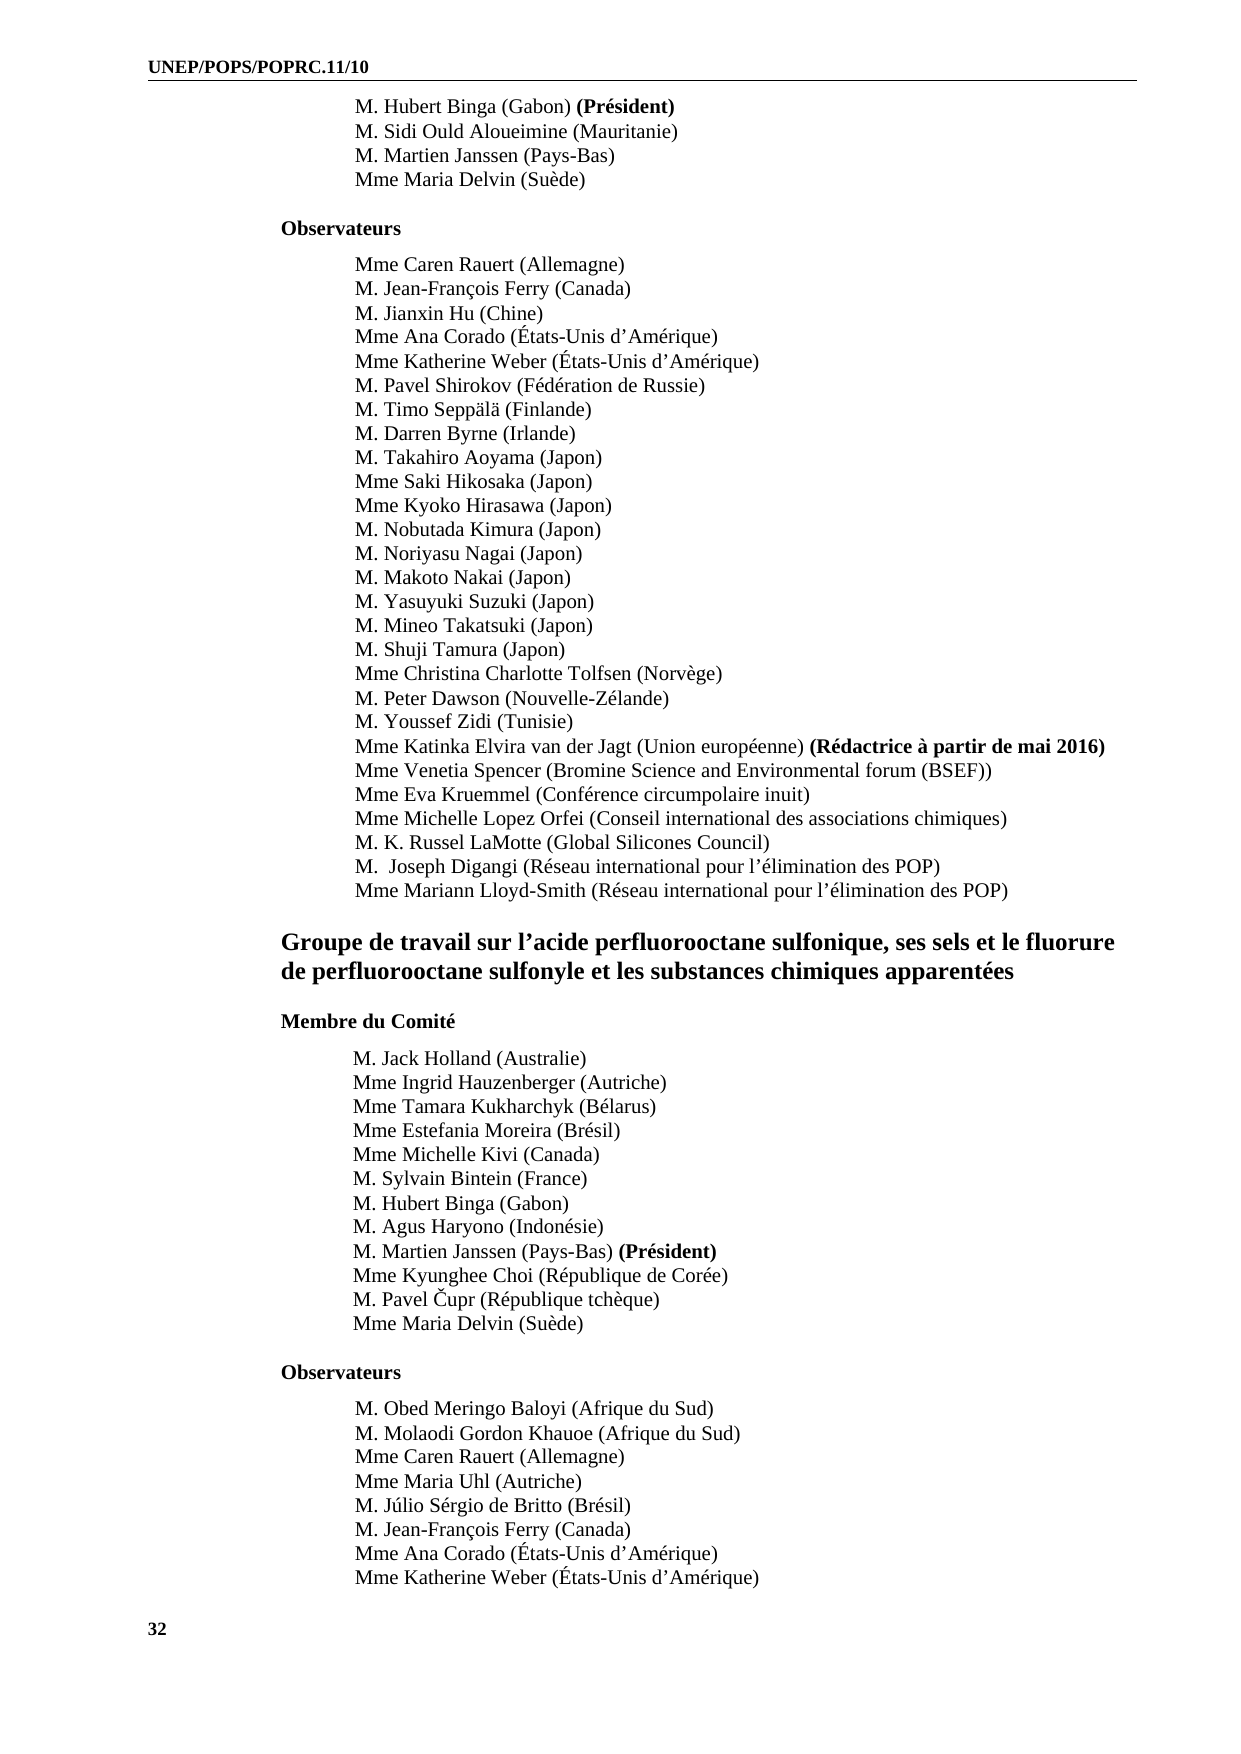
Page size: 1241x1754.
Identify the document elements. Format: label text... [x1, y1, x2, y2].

text Mme Tamara Kukharchyk (Bélarus) [307, 1094, 1137, 1118]
text Mme Maria Delvin (Suède) [307, 1311, 1137, 1335]
text Mme Venetia Spencer (Bromine Science and Environmental forum (BSEF)) [354, 758, 1137, 782]
text Mme Kyunghee Choi (République de Corée) [307, 1263, 1137, 1287]
text Mme Estefania Moreira (Brésil) [307, 1118, 1137, 1142]
text Mme Maria Uhl (Autriche) [354, 1468, 1137, 1493]
text M. Agus Haryono (Indonésie) [307, 1214, 1137, 1238]
text M. K. Russel LaMotte (Global Silicones Council) [354, 830, 1137, 854]
text Mme Ana Corado (États-Unis d’Amérique) [354, 1541, 1137, 1565]
text Groupe de travail sur l’acide perfluorooctane sulfonique, ses sels et le fluorure de perfluorooctane sulfonyle et les substances chimiques apparentées [281, 927, 1137, 984]
text M. Pavel Čupr (République tchèque) [278, 1287, 1137, 1311]
text Mme Caren Rauert (Allemagne) [354, 252, 1137, 276]
text M. Nobutada Kimura (Japon) [354, 517, 1137, 541]
text M. Jianxin Hu (Chine) [354, 300, 1137, 324]
text M. Jack Holland (Australie) [307, 1046, 1137, 1070]
text M. Hubert Binga (Gabon) (Président) [354, 94, 1137, 118]
text M. Joseph Digangi (Réseau international pour l’élimination des POP) [354, 854, 1137, 878]
text M. Youssef Zidi (Tunisie) [354, 709, 1137, 733]
text M. Jean-François Ferry (Canada) [354, 1517, 1137, 1541]
text M. Shuji Tamura (Japon) [354, 637, 1137, 661]
text Mme Ingrid Hauzenberger (Autriche) [307, 1070, 1137, 1094]
text Mme Ana Corado (États-Unis d’Amérique) [354, 324, 1137, 348]
text M. Sylvain Bintein (France) [278, 1166, 1137, 1190]
text Mme Christina Charlotte Tolfsen (Norvège) [354, 661, 1137, 685]
text M. Pavel Shirokov (Fédération de Russie) [354, 373, 1137, 397]
text Mme Katherine Weber (États-Unis d’Amérique) [354, 1565, 1137, 1589]
text M. Yasuyuki Suzuki (Japon) [354, 589, 1137, 613]
text M. Peter Dawson (Nouvelle-Zélande) [354, 685, 1137, 709]
text Mme Katinka Elvira van der Jagt (Union européenne) (Rédactrice à partir de mai 2016) [354, 733, 1137, 758]
text M. Júlio Sérgio de Britto (Brésil) [354, 1493, 1137, 1517]
text Observateurs [281, 216, 1137, 240]
text Mme Michelle Kivi (Canada) [307, 1142, 1137, 1166]
text M. Martien Janssen (Pays-Bas) (Président) [307, 1238, 1137, 1263]
text Mme Saki Hikosaka (Japon) [354, 469, 1137, 493]
text Mme Maria Delvin (Suède) [354, 167, 1137, 191]
text M. Hubert Binga (Gabon) [278, 1190, 1137, 1214]
text M. Makoto Nakai (Japon) [354, 565, 1137, 589]
text M. Mineo Takatsuki (Japon) [354, 613, 1137, 637]
text M. Darren Byrne (Irlande) [354, 421, 1137, 445]
text Mme Mariann Lloyd-Smith (Réseau international pour l’élimination des POP) [354, 878, 1137, 902]
text M. Takahiro Aoyama (Japon) [354, 445, 1137, 469]
text M. Sidi Ould Aloueimine (Mauritanie) [354, 118, 1137, 143]
text M. Martien Janssen (Pays-Bas) [354, 143, 1137, 167]
text Mme Eva Kruemmel (Conférence circumpolaire inuit) [354, 782, 1137, 806]
text Mme Caren Rauert (Allemagne) [354, 1444, 1137, 1468]
text M. Timo Seppälä (Finlande) [354, 397, 1137, 421]
text Mme Kyoko Hirasawa (Japon) [354, 493, 1137, 517]
text Mme Katherine Weber (États-Unis d’Amérique) [354, 348, 1137, 373]
text Mme Michelle Lopez Orfei (Conseil international des associations chimiques) [354, 806, 1137, 830]
text M. Noriyasu Nagai (Japon) [354, 541, 1137, 565]
text M. Jean-François Ferry (Canada) [354, 276, 1137, 300]
text Observateurs [281, 1360, 1137, 1384]
text M. Obed Meringo Baloyi (Afrique du Sud) [354, 1396, 1137, 1420]
text M. Molaodi Gordon Khauoe (Afrique du Sud) [354, 1420, 1137, 1444]
text Membre du Comité [281, 1009, 1137, 1033]
